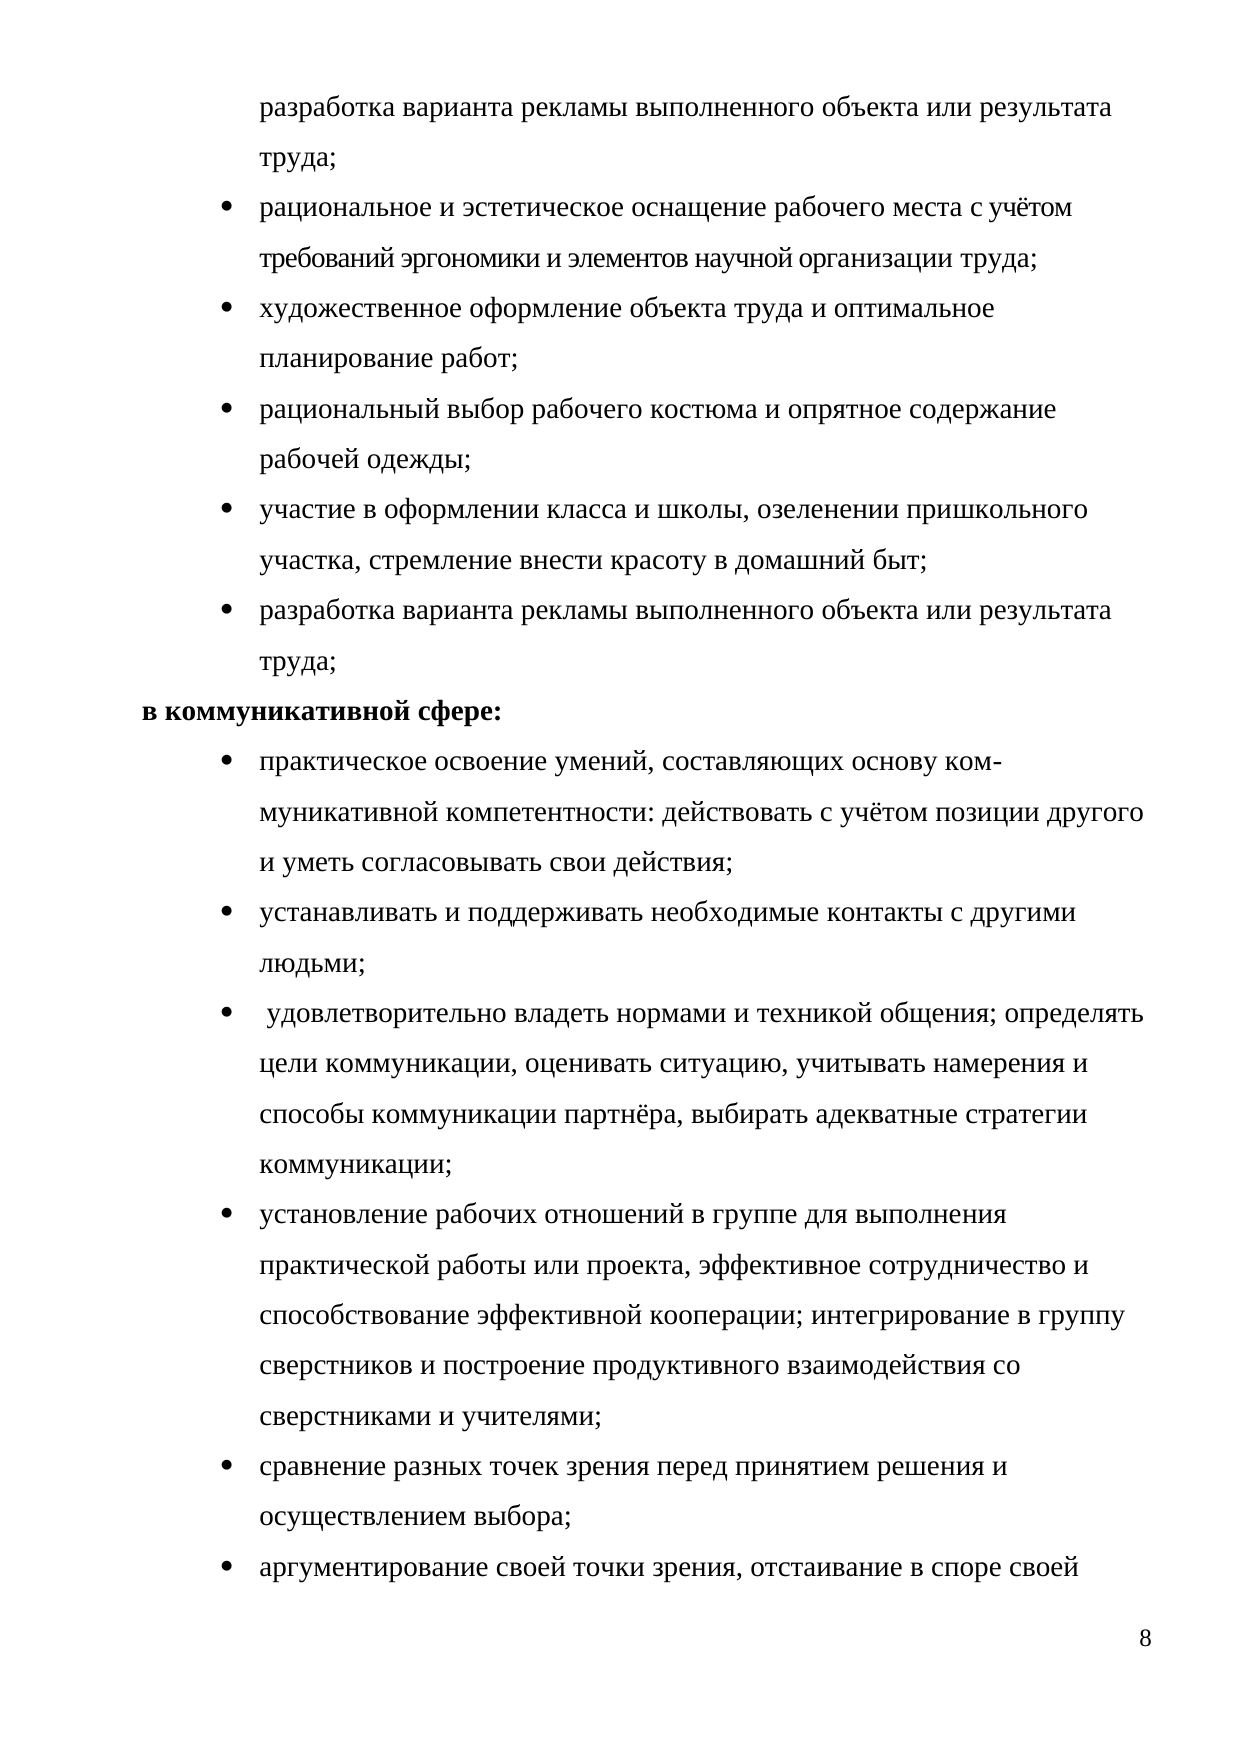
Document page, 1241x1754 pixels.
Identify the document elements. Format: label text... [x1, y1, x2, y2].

list установление рабочих отношений в группе для выполнения практической работы или проекта, эффективное сотрудничество и способствование эффективной кооперации; интегрирование в группу сверстников и построение продуктивного взаимодействия со сверстниками и учителями; [222, 1196, 1152, 1431]
list сравнение разных точек зрения перед принятием решения и осуществлением выбора; [222, 1448, 1152, 1532]
list художественное оформление объекта труда и оптимальное планирование работ; [222, 290, 1152, 374]
list практическое освоение умений, составляющих основу коммуникативной компетентности: действовать с учётом позиции другого и уметь согласовывать свои действия; [222, 743, 1152, 877]
list рациональное и эстетическое оснащение рабочего места с учётом требований эргономики и элементов научной организации труда; [222, 189, 1152, 273]
list рациональный выбор рабочего костюма и опрятное содержание рабочей одежды; [222, 391, 1152, 475]
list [222, 89, 1152, 172]
list удовлетворительно владеть нормами и техникой общения; определять цели коммуникации, оценивать ситуацию, учитывать намерения и способы коммуникации партнёра, выбирать адекватные стратегии коммуникации; [222, 995, 1152, 1179]
list разработка варианта рекламы выполненного объекта или результата труда; [222, 592, 1152, 676]
list устанавливать и поддерживать необходимые контакты с другими людьми; [222, 894, 1152, 978]
text в коммуникативной сфере: [118, 693, 1152, 726]
list участие в оформлении класса и школы, озеленении пришкольного участка, стремление внести красоту в домашний быт; [222, 491, 1152, 575]
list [222, 1549, 1152, 1582]
